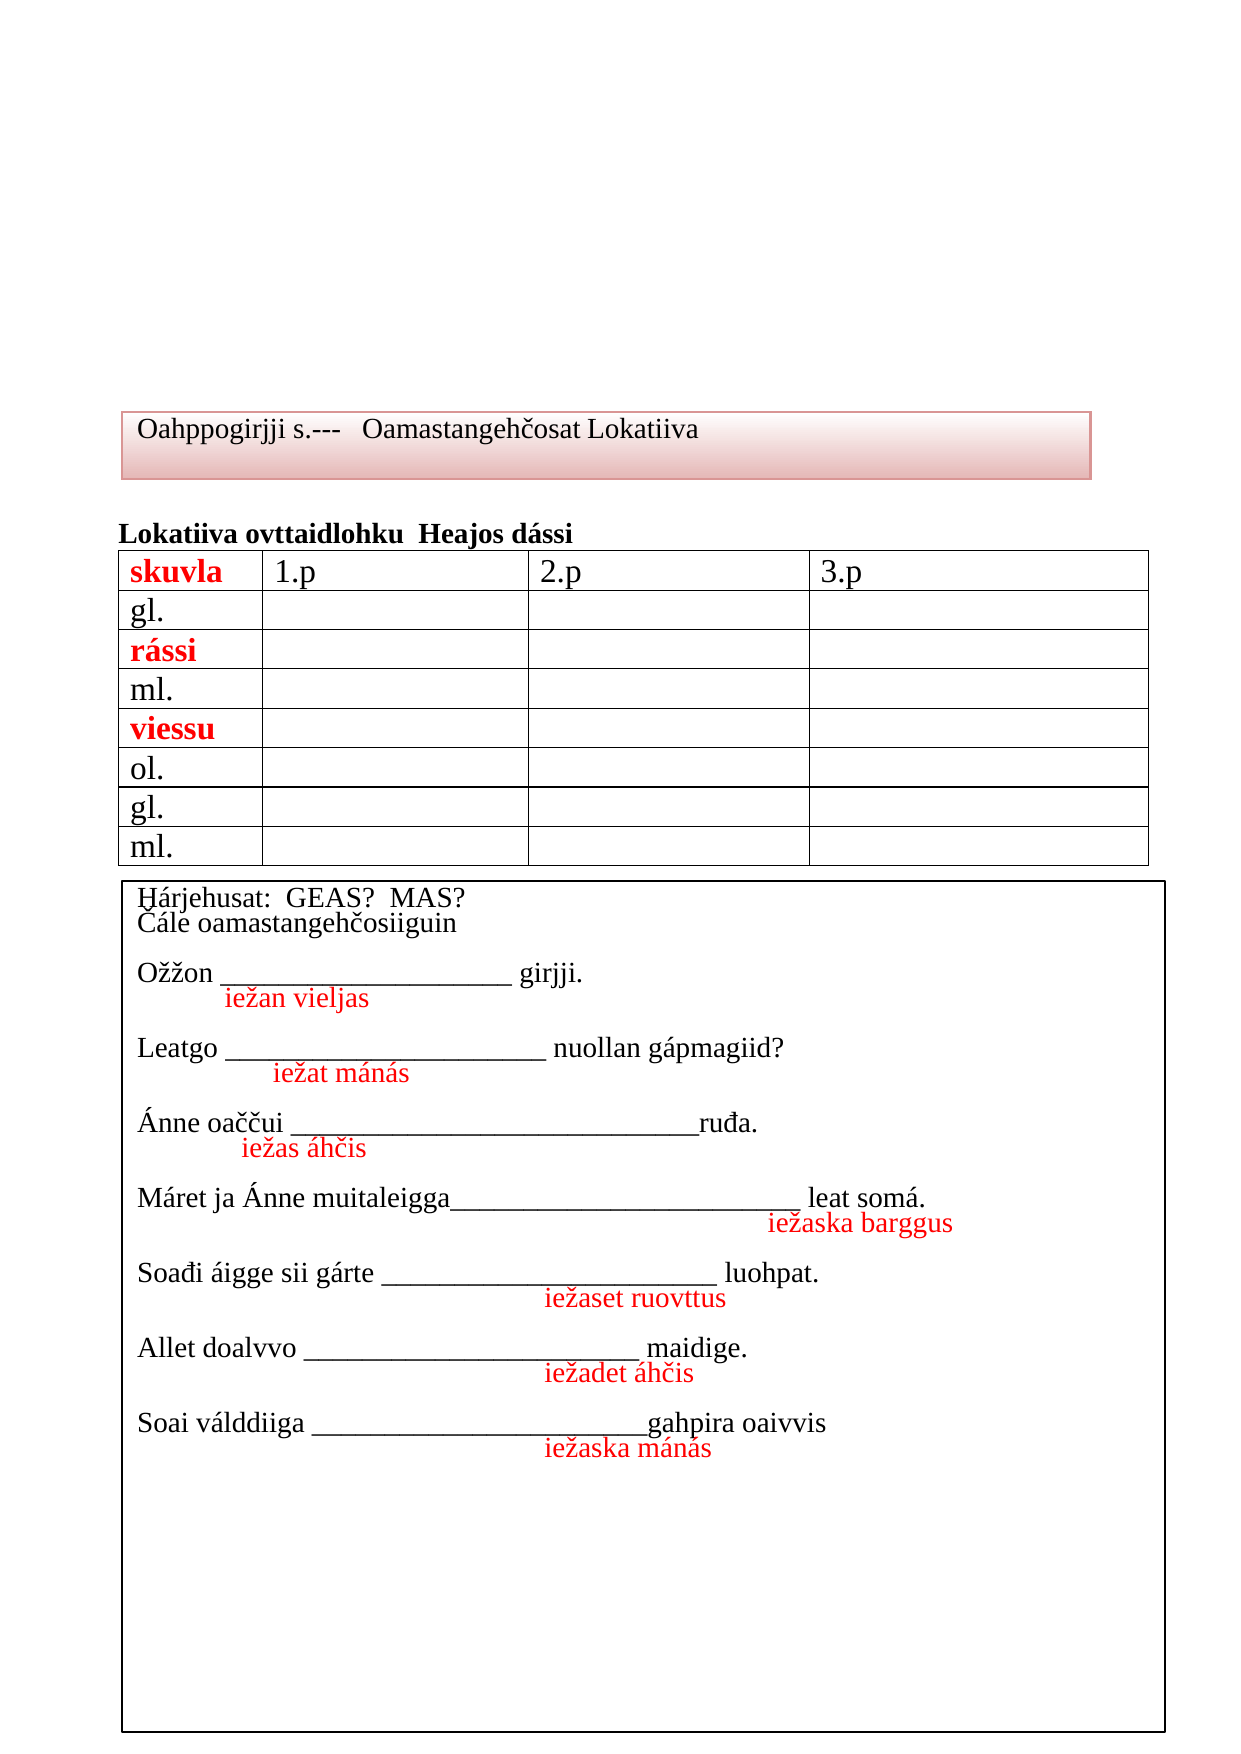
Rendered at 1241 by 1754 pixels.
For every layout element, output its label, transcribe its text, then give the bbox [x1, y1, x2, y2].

table_cell [810, 827, 1148, 865]
table_cell [810, 591, 1148, 629]
table_header 3.p [810, 551, 1148, 589]
table_cell gl. [119, 788, 262, 826]
table_cell [810, 709, 1148, 747]
table_cell [810, 748, 1148, 786]
table_header skuvla [119, 551, 262, 589]
table_cell [529, 709, 809, 747]
table_cell [529, 669, 809, 708]
table_cell [263, 591, 528, 629]
table_cell [810, 630, 1148, 668]
table_cell rássi [119, 630, 262, 668]
table_cell [529, 748, 809, 786]
table_cell [529, 827, 809, 865]
table_cell [263, 748, 528, 786]
table_cell [263, 669, 528, 708]
table_cell [263, 630, 528, 668]
table_cell [810, 788, 1148, 826]
table_cell ml. [119, 827, 262, 865]
table_cell ml. [119, 669, 262, 708]
table_cell ol. [119, 748, 262, 786]
table_cell gl. [119, 591, 262, 629]
text Lokatiiva ovttaidlohku Heajos dássi [118, 517, 1122, 550]
table_cell [529, 630, 809, 668]
table_cell [529, 788, 809, 826]
table_cell [263, 827, 528, 865]
table_cell viessu [119, 709, 262, 747]
table_cell [263, 709, 528, 747]
table_cell [263, 788, 528, 826]
table_header 1.p [263, 551, 528, 589]
table_cell [810, 669, 1148, 708]
table_header 2.p [529, 551, 809, 589]
table_cell [529, 591, 809, 629]
